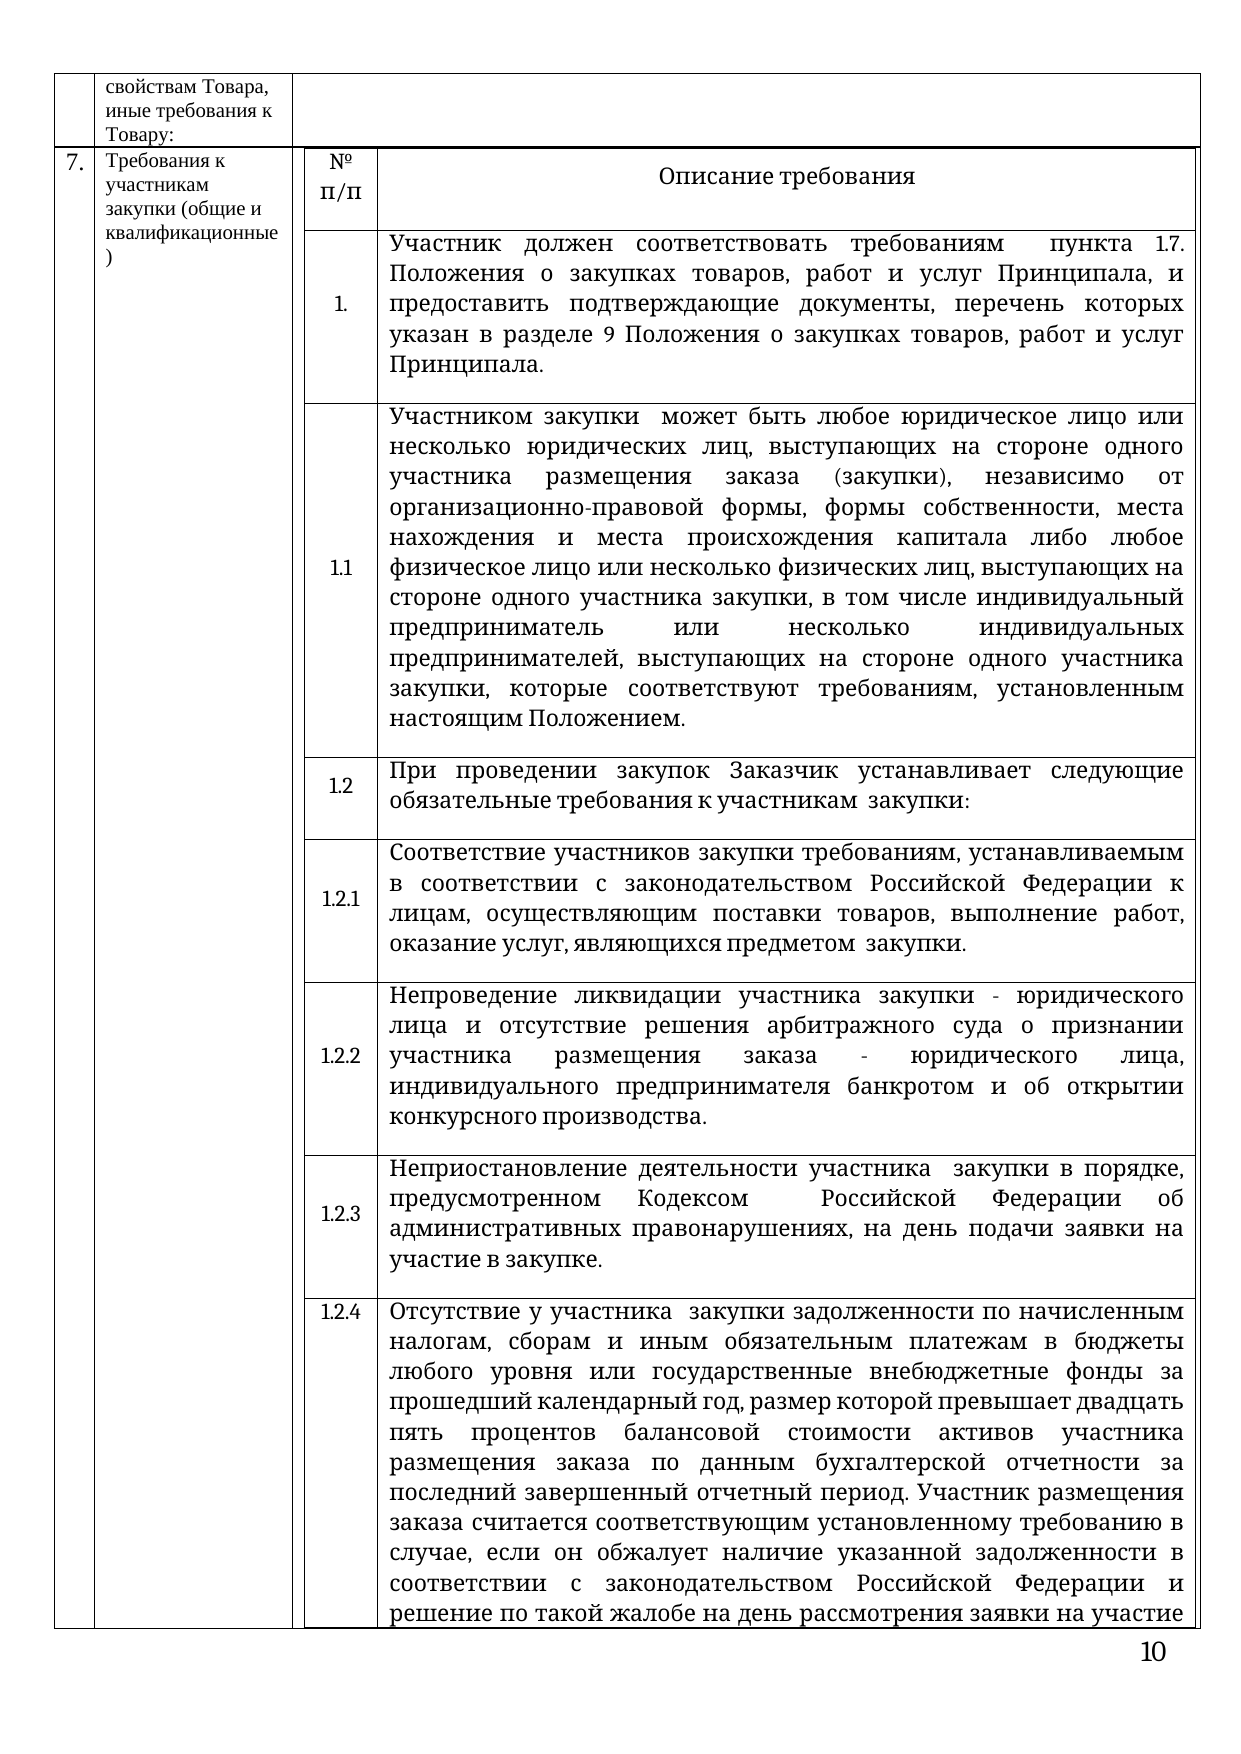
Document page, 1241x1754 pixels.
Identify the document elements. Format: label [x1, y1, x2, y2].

table_cell [95, 74, 292, 146]
table_cell [305, 149, 377, 230]
table_cell [378, 404, 1195, 757]
table_cell [305, 231, 377, 403]
table_cell [378, 149, 1195, 230]
table_cell [95, 148, 292, 1628]
table_cell [378, 1299, 1195, 1627]
table_cell [55, 148, 94, 1628]
table_cell [305, 840, 377, 982]
table_cell [378, 983, 1195, 1155]
table_cell [1196, 148, 1200, 1628]
table_cell [378, 840, 1195, 982]
table_cell [293, 148, 304, 1628]
table_cell [378, 1156, 1195, 1298]
table_cell [305, 1156, 377, 1298]
table_cell [293, 74, 1200, 146]
table_cell [305, 404, 377, 757]
table_cell [305, 758, 377, 839]
table_cell [378, 231, 1195, 403]
table_cell [55, 74, 94, 146]
table_cell [305, 1299, 377, 1627]
table_cell [378, 758, 1195, 839]
table_cell [305, 983, 377, 1155]
